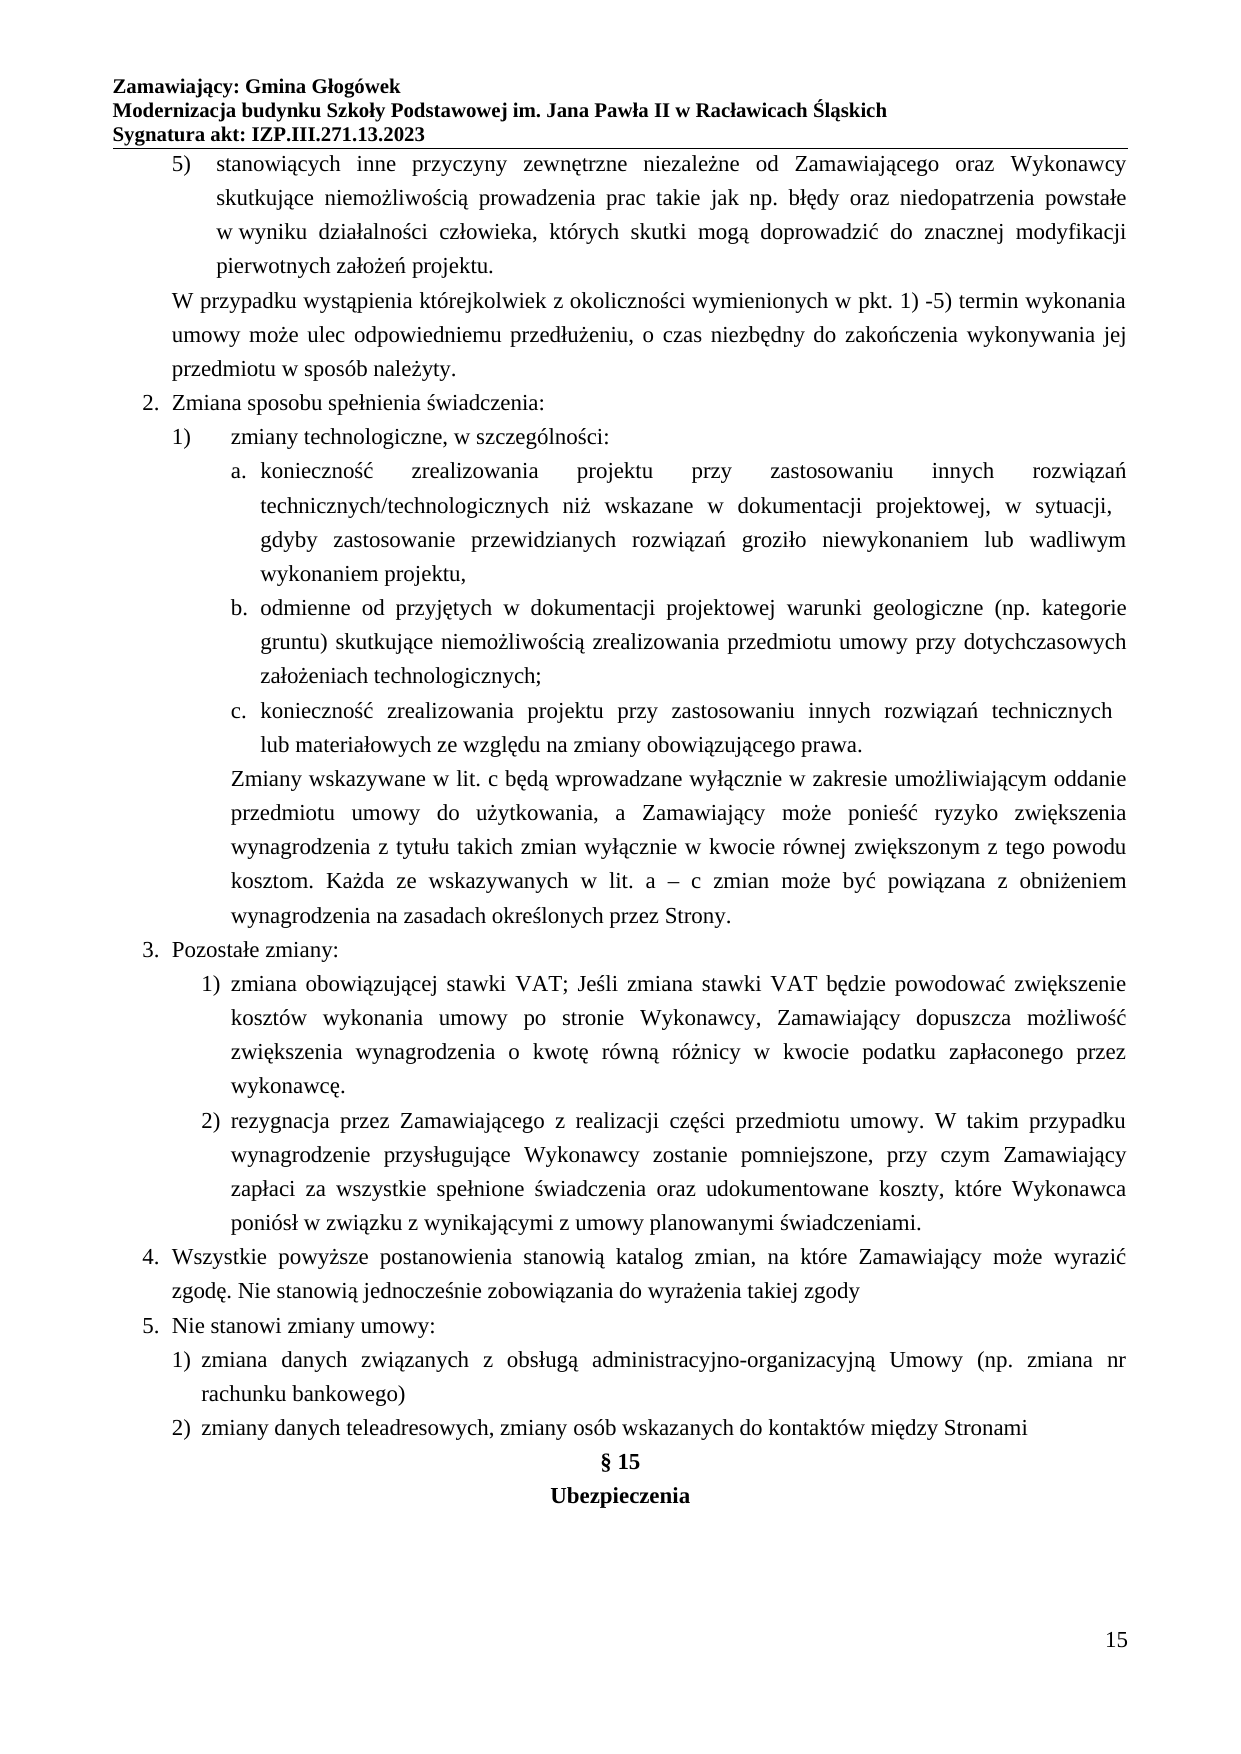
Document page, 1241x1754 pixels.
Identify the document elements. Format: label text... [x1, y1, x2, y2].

list Pozostałe zmiany: [142, 936, 1128, 962]
text Ubezpieczenia [112, 1482, 1128, 1509]
text W przypadku wystąpienia którejkolwiek z okoliczności wymienionych w pkt. 1) -5) termin wykonania umowy może ulec odpowiedniemu przedłużeniu, o czas niezbędny do zakończenia wykonywania jej przedmiotu w sposób należyty. [172, 287, 1128, 381]
text 1) zmiana obowiązującej stawki VAT; Jeśli zmiana stawki VAT będzie powodować zwiększenie kosztów wykonania umowy po stronie Wykonawcy, Zamawiający dopuszcza możliwość zwiększenia wynagrodzenia o kwotę równą różnicy w kwocie podatku zapłaconego przez wykonawcę. [201, 970, 1128, 1099]
text § 15 [112, 1448, 1128, 1475]
text 1) zmiany technologiczne, w szczególności: [172, 423, 1128, 450]
text b. odmienne od przyjętych w dokumentacji projektowej warunki geologiczne (np. kategorie gruntu) skutkujące niemożliwością zrealizowania przedmiotu umowy przy dotychczasowych założeniach technologicznych; [231, 594, 1128, 689]
text 2. Zmiana sposobu spełnienia świadczenia: [142, 389, 1128, 416]
text 2) rezygnacja przez Zamawiającego z realizacji części przedmiotu umowy. W takim przypadku wynagrodzenie przysługujące Wykonawcy zostanie pomniejszone, przy czym Zamawiający zapłaci za wszystkie spełnione świadczenia oraz udokumentowane koszty, które Wykonawca poniósł w związku z wynikającymi z umowy planowanymi świadczeniami. [201, 1107, 1128, 1236]
text a. konieczność zrealizowania projektu przy zastosowaniu innych rozwiązań technicznych/technologicznych niż wskazane w dokumentacji projektowej, w sytuacji, gdyby zastosowanie przewidzianych rozwiązań groziło niewykonaniem lub wadliwym wykonaniem projektu, [231, 457, 1128, 586]
text 5) stanowiących inne przyczyny zewnętrzne niezależne od Zamawiającego oraz Wykonawcy skutkujące niemożliwością prowadzenia prac takie jak np. błędy oraz niedopatrzenia powstałe w wyniku działalności człowieka, których skutki mogą doprowadzić do znacznej modyfikacji pierwotnych założeń projektu. [172, 150, 1128, 279]
list Wszystkie powyższe postanowienia stanowią katalog zmian, na które Zamawiający może wyrazić zgodę. Nie stanowią jednocześnie zobowiązania do wyrażenia takiej zgody [142, 1243, 1128, 1304]
text 1) zmiana danych związanych z obsługą administracyjno-organizacyjną Umowy (np. zmiana nr rachunku bankowego) [172, 1346, 1128, 1406]
list Nie stanowi zmiany umowy: [142, 1312, 1128, 1338]
text Zmiany wskazywane w lit. c będą wprowadzane wyłącznie w zakresie umożliwiającym oddanie przedmiotu umowy do użytkowania, a Zamawiający może ponieść ryzyko zwiększenia wynagrodzenia z tytułu takich zmian wyłącznie w kwocie równej zwiększonym z tego powodu kosztom. Każda ze wskazywanych w lit. a – c zmian może być powiązana z obniżeniem wynagrodzenia na zasadach określonych przez Strony. [172, 765, 1128, 928]
text c. konieczność zrealizowania projektu przy zastosowaniu innych rozwiązań technicznych lub materiałowych ze względu na zmiany obowiązującego prawa. [231, 697, 1128, 757]
list 2) zmiany danych teleadresowych, zmiany osób wskazanych do kontaktów między Stronami [172, 1414, 1128, 1441]
